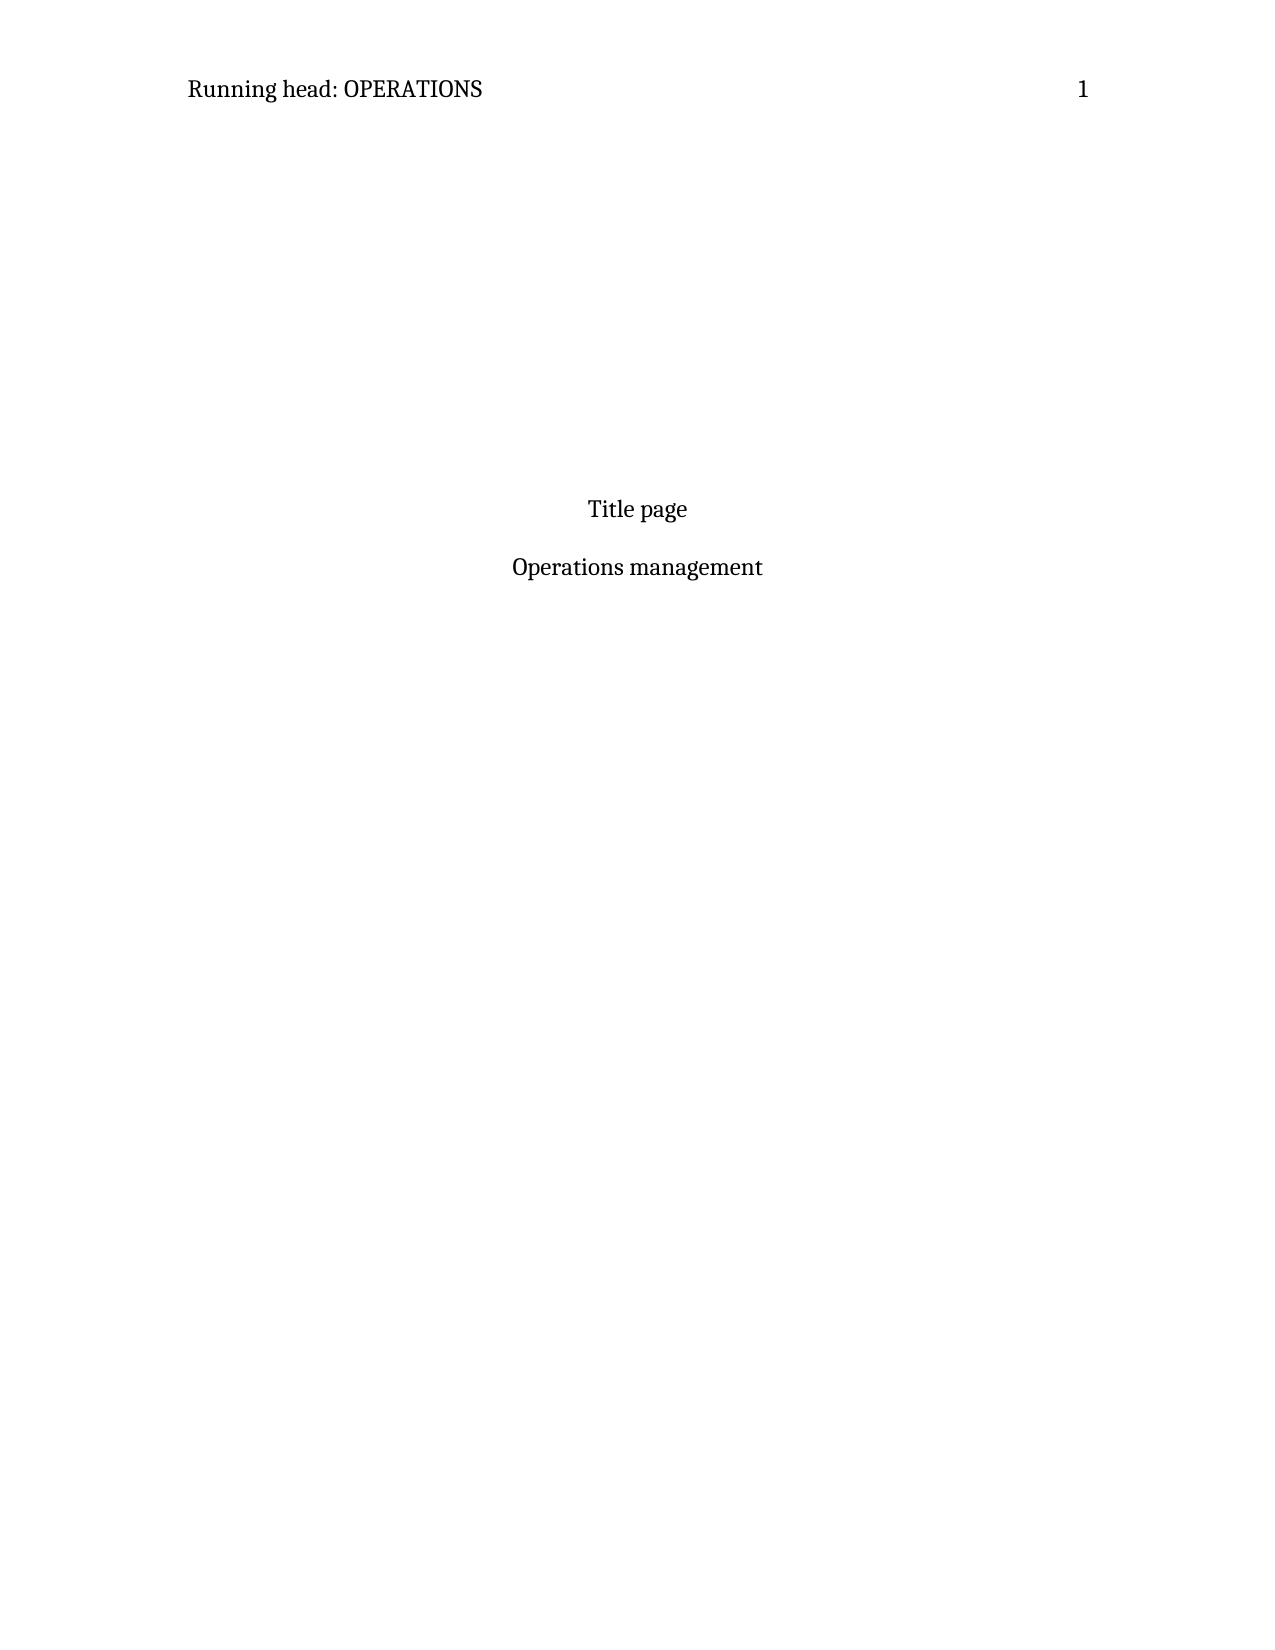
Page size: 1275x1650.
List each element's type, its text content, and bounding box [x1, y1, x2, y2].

text Title page [187, 495, 1087, 524]
text Operations management [187, 552, 1087, 581]
